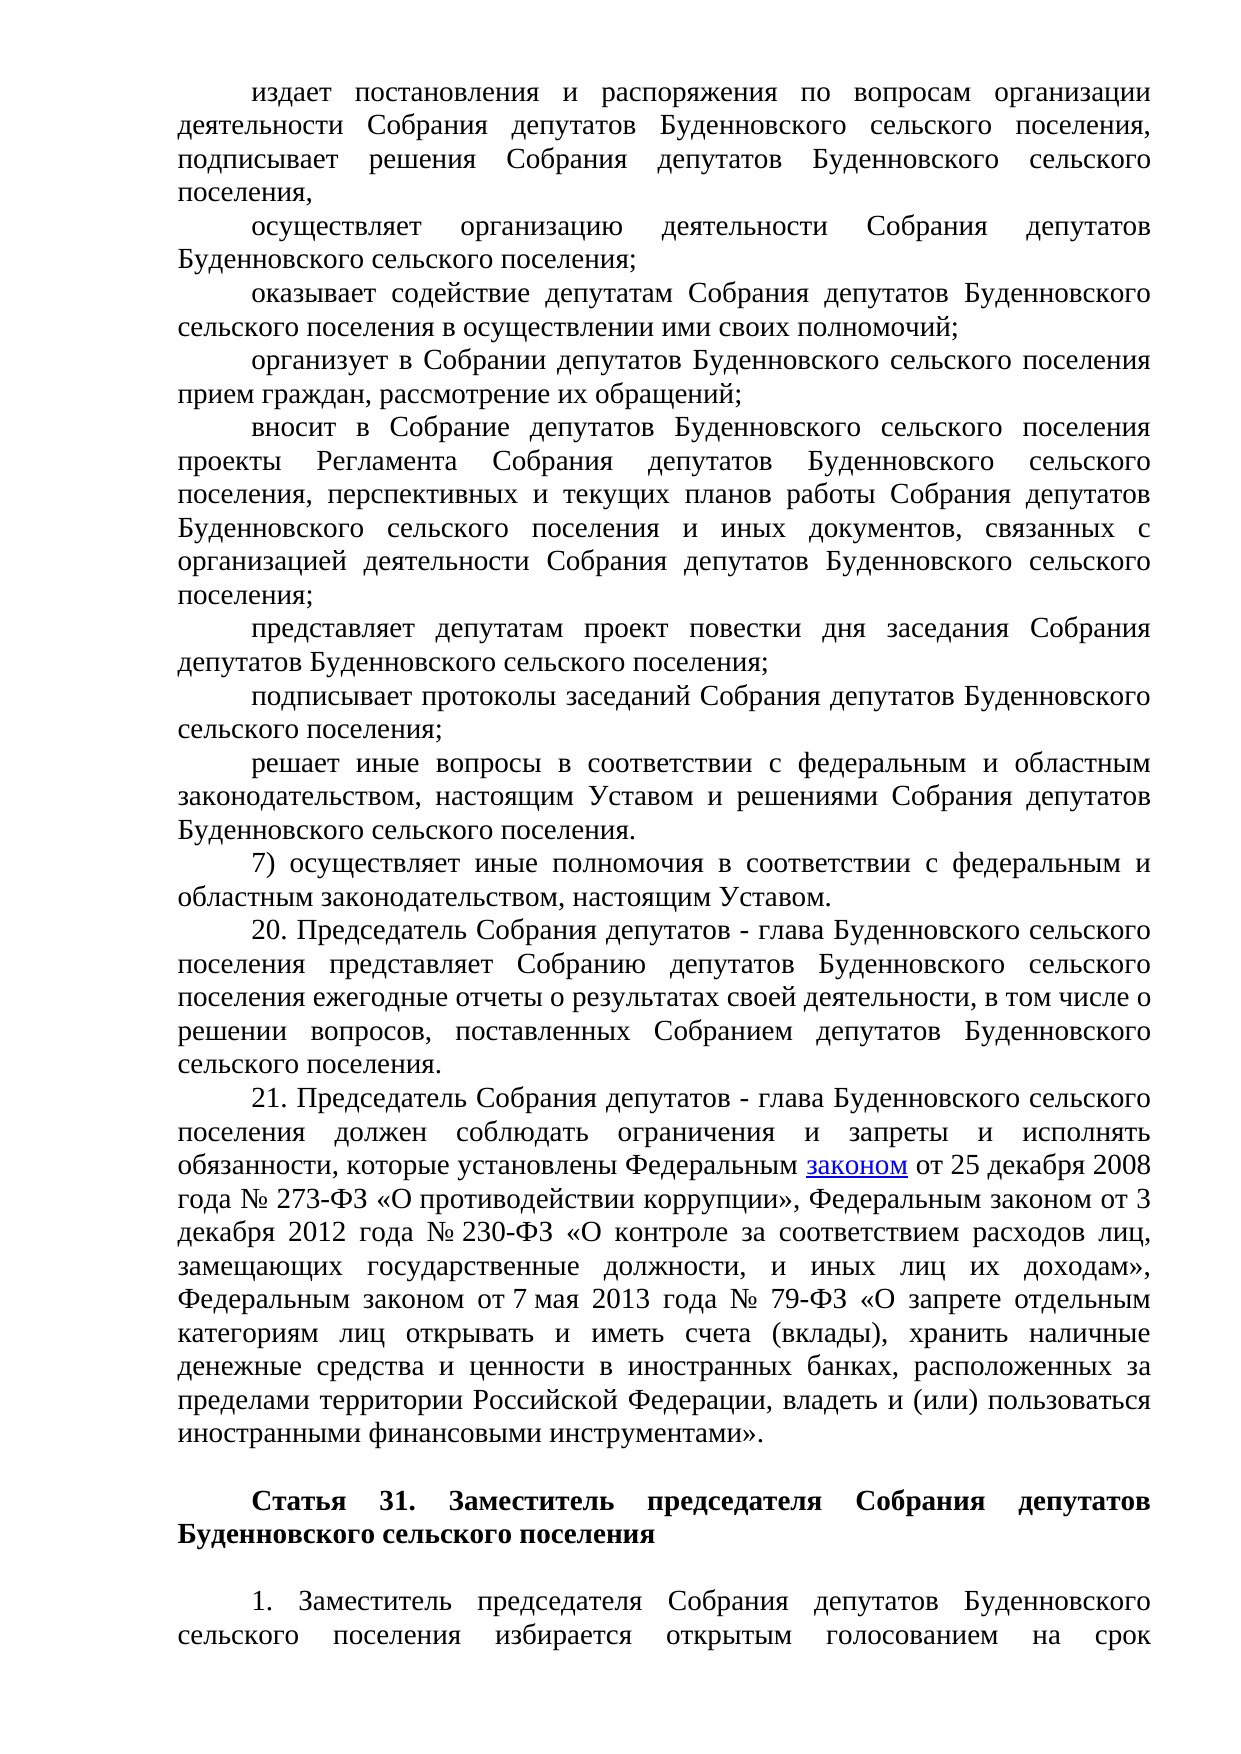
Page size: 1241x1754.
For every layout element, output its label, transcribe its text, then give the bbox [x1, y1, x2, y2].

text вносит в Собрание депутатов Буденновского сельского поселения проекты Регламента Собрания депутатов Буденновского сельского поселения, перспективных и текущих планов работы Собрания депутатов Буденновского сельского поселения и иных документов, связанных с организацией деятельности Собрания депутатов Буденновского сельского поселения; [177, 409, 1152, 611]
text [177, 1583, 1152, 1650]
text 7) осуществляет иные полномочия в соответствии с федеральным и областным законодательством, настоящим Уставом. [177, 845, 1152, 912]
text осуществляет организацию деятельности Собрания депутатов Буденновского сельского поселения; [177, 208, 1152, 275]
text 21. Председатель Собрания депутатов - глава Буденновского сельского поселения должен соблюдать ограничения и запреты и исполнять обязанности, которые установлены Федеральным законом от 25 декабря 2008 года № 273-ФЗ «О противодействии коррупции», Федеральным законом от 3 декабря 2012 года № 230-ФЗ «О контроле за соответствием расходов лиц, замещающих государственные должности, и иных лиц их доходам», Федеральным законом от 7 мая 2013 года № 79-ФЗ «О запрете отдельным категориям лиц открывать и иметь счета (вклады), хранить наличные денежные средства и ценности в иностранных банках, расположенных за пределами территории Российской Федерации, владеть и (или) пользоваться иностранными финансовыми инструментами». [177, 1080, 1152, 1449]
text подписывает протоколы заседаний Собрания депутатов Буденновского сельского поселения; [177, 678, 1152, 745]
text представляет депутатам проект повестки дня заседания Собрания депутатов Буденновского сельского поселения; [177, 611, 1152, 678]
text организует в Собрании депутатов Буденновского сельского поселения прием граждан, рассмотрение их обращений; [177, 342, 1152, 409]
text Статья 31. Заместитель председателя Собрания депутатов Буденновского сельского поселения [177, 1483, 1152, 1550]
text 20. Председатель Собрания депутатов - глава Буденновского сельского поселения представляет Собранию депутатов Буденновского сельского поселения ежегодные отчеты о результатах своей деятельности, в том числе о решении вопросов, поставленных Собранием депутатов Буденновского сельского поселения. [177, 912, 1152, 1080]
text решает иные вопросы в соответствии с федеральным и областным законодательством, настоящим Уставом и решениями Собрания депутатов Буденновского сельского поселения. [177, 745, 1152, 845]
text издает постановления и распоряжения по вопросам организации деятельности Собрания депутатов Буденновского сельского поселения, подписывает решения Собрания депутатов Буденновского сельского поселения, [177, 74, 1152, 208]
text оказывает содействие депутатам Собрания депутатов Буденновского сельского поселения в осуществлении ими своих полномочий; [177, 275, 1152, 342]
